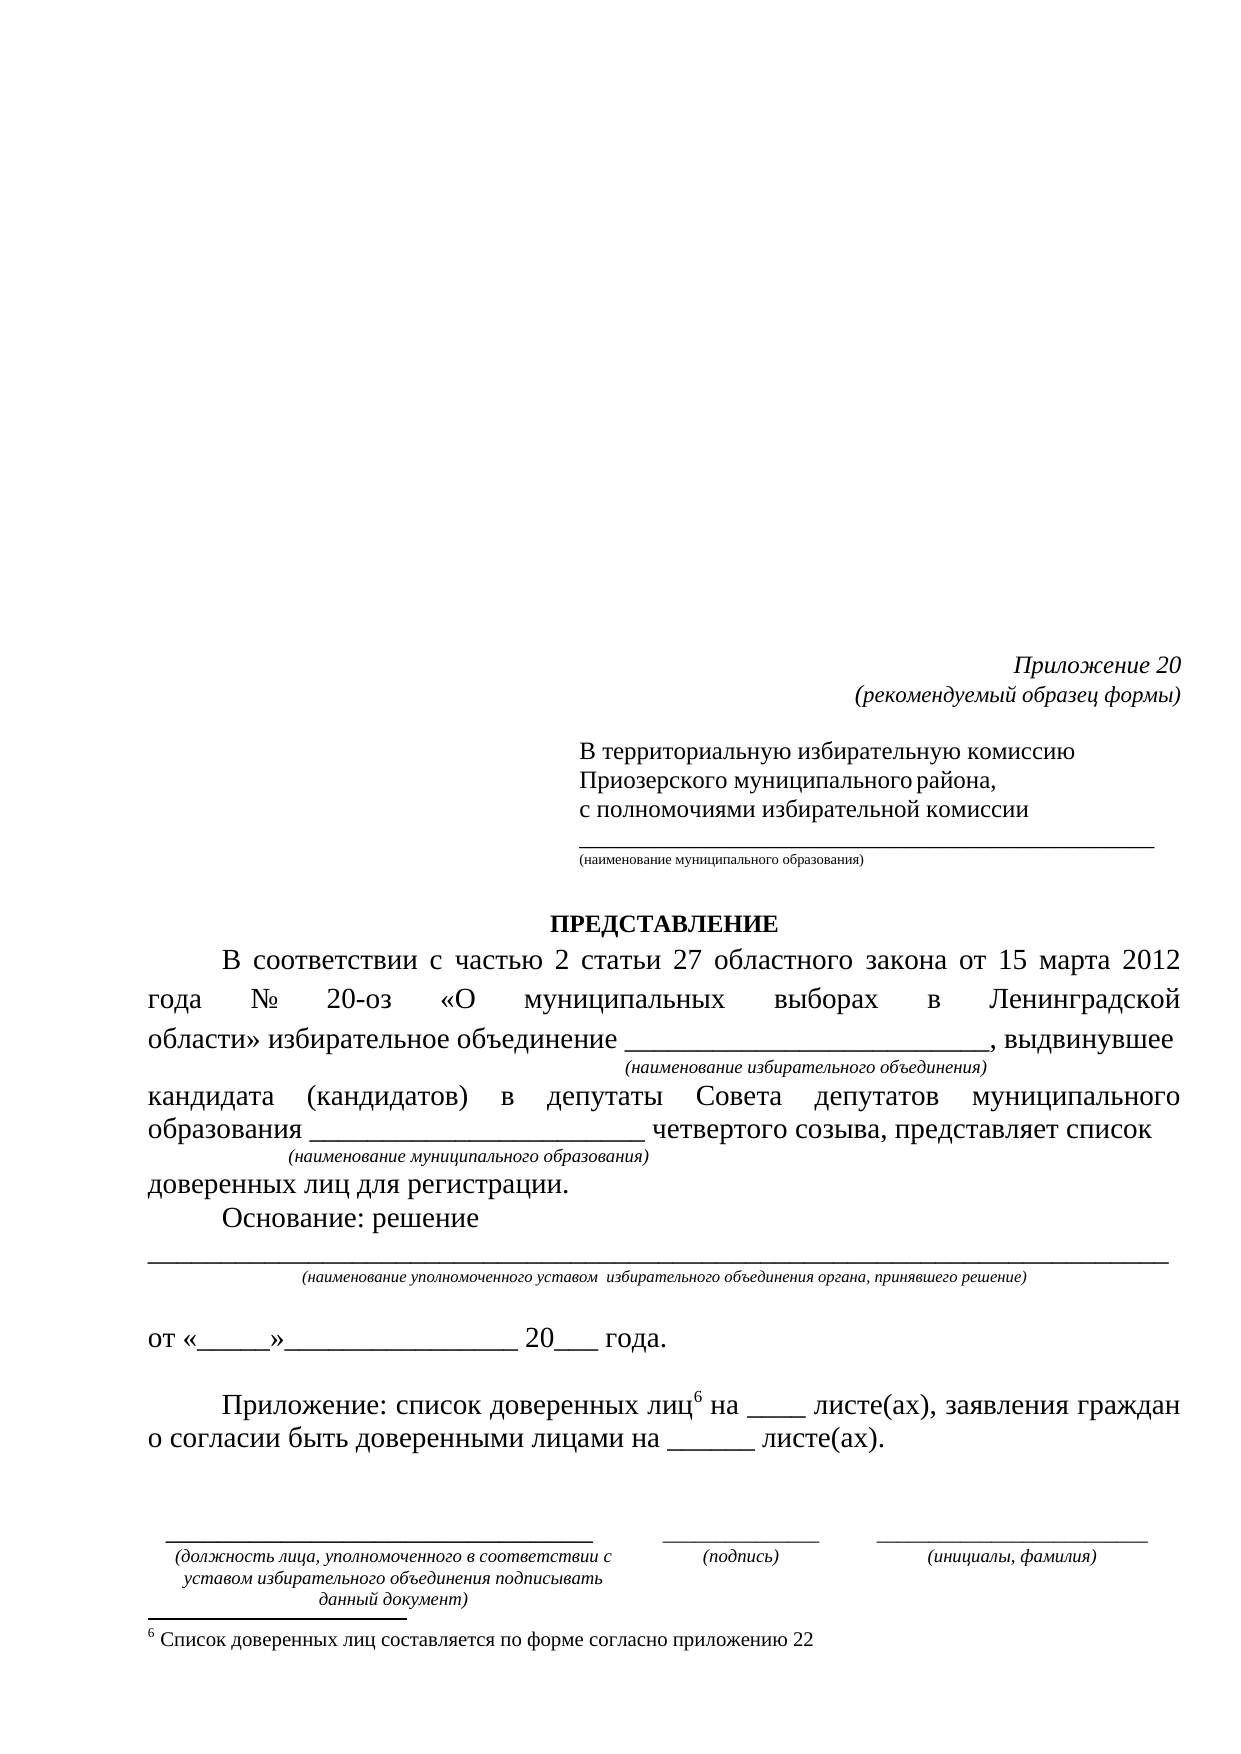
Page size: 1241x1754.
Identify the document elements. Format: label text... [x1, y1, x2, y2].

table_cell (инициалы, фамилия) [850, 1545, 1174, 1610]
table_header _________________________________________ [154, 1521, 632, 1545]
table_cell (должность лица, уполномоченного в соответствии с уставом избирательного объединения подписывать данный документ) [154, 1545, 632, 1610]
text (рекомендуемый образец формы) [148, 679, 1181, 707]
table_header В территориальную избирательную комиссию Приозерского муниципального района, с полномочиями избирательной комиссии ______________________________________________ (наименование муниципального образования) [568, 736, 1163, 909]
text В соответствии с частью 2 статьи 27 областного закона от 15 марта 2012 года № 20-оз «О муниципальных выборах в Ленинградской области» избирательное объединение _________________________, выдвинувшее [148, 937, 1181, 1056]
text (наименование уполномоченного уставом избирательного объединения органа, принявшего решение) [148, 1267, 1181, 1286]
text (наименование избирательного объединения) [148, 1056, 1181, 1078]
table_cell (подпись) [632, 1545, 849, 1610]
text (наименование муниципального образования) [148, 1145, 1181, 1166]
table_header _______________ [632, 1521, 849, 1545]
text Основание: решение ______________________________________________________________________ [148, 1200, 1181, 1267]
text ПРЕДСТАВЛЕНИЕ [148, 909, 1181, 937]
text Приложение: список доверенных лиц на ____ листе(ах), заявления граждан о согласии быть доверенными лицами на ______ листе(ах). [148, 1387, 1181, 1454]
table_header __________________________ [850, 1521, 1174, 1545]
text кандидата (кандидатов) в депутаты Совета депутатов муниципального образования _______________________ четвертого созыва, представляет список [148, 1078, 1181, 1145]
text доверенных лиц для регистрации. [148, 1166, 1181, 1200]
text Приложение 20 [148, 650, 1181, 679]
text от «_____»________________ 20___ года. [148, 1320, 1181, 1353]
